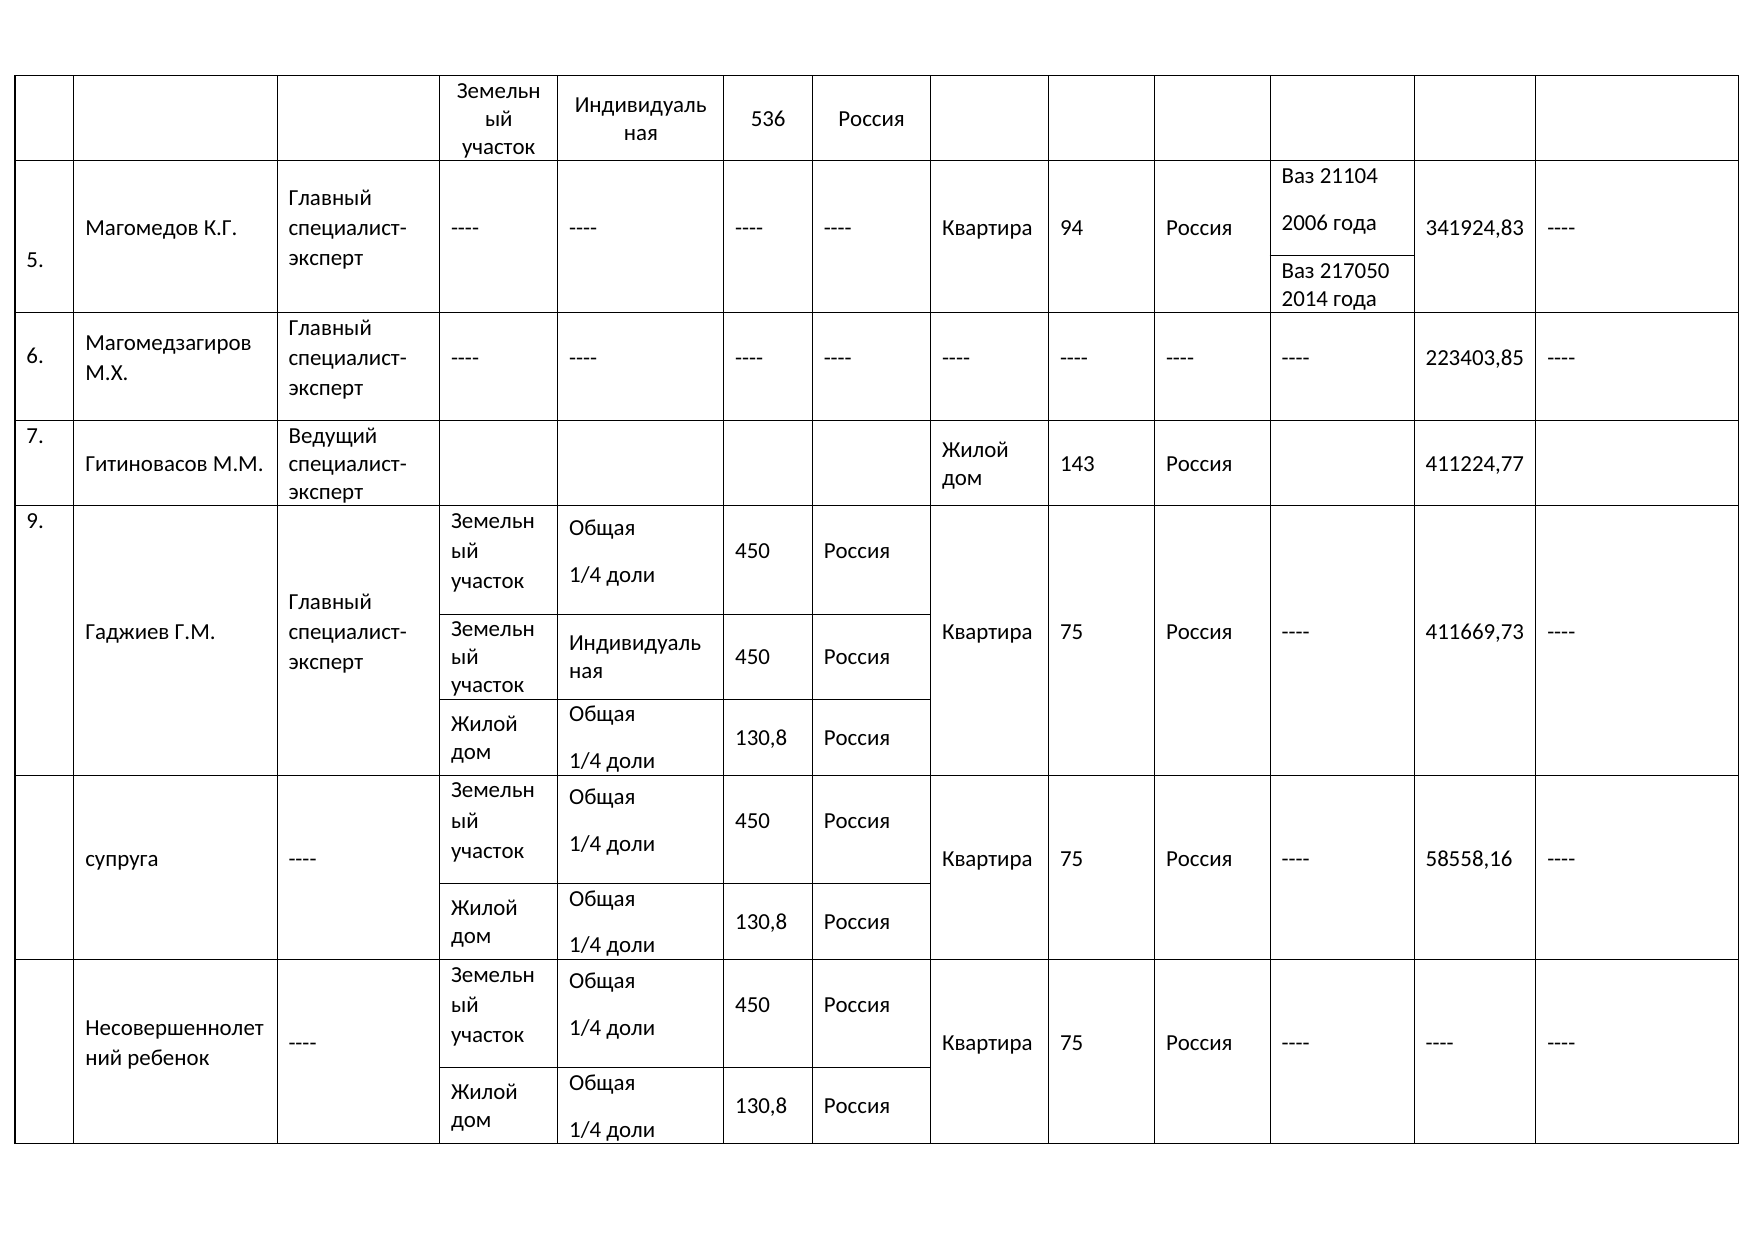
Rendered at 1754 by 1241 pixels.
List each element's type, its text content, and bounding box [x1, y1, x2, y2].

table_cell Россия [813, 960, 930, 1067]
table_cell Квартира [931, 161, 1048, 312]
table_cell 75 [1049, 776, 1154, 959]
table_cell Магомедов К.Г. [74, 161, 277, 312]
table_cell Общая 1/4 доли [558, 960, 723, 1067]
table_cell Индивидуальная [558, 76, 723, 160]
table_cell 341924,83 [1415, 161, 1535, 312]
table_cell Россия [813, 700, 930, 774]
table_cell Индивидуальная [558, 615, 723, 698]
table_cell 9. [16, 506, 73, 774]
table_cell Россия [813, 1068, 930, 1143]
table_cell ---- [1536, 313, 1738, 420]
table_cell [440, 421, 557, 505]
table_cell 75 [1049, 960, 1154, 1143]
table_cell Россия [1155, 506, 1270, 774]
table_cell ---- [813, 313, 930, 420]
table_cell Ваз 217050 2014 года [1271, 256, 1414, 312]
table_cell ---- [1536, 506, 1738, 774]
table_cell ---- [440, 161, 557, 312]
table_cell [1536, 421, 1738, 505]
table_cell ---- [1271, 960, 1414, 1143]
table_cell Ведущий специалист-эксперт [278, 421, 439, 505]
table_cell 536 [724, 76, 812, 160]
table_cell ---- [558, 313, 723, 420]
table_cell ---- [278, 776, 439, 959]
table_cell 450 [724, 960, 812, 1067]
table_cell Жилой дом [440, 884, 557, 959]
table_cell Жилой дом [931, 421, 1048, 505]
table_cell Гитиновасов М.М. [74, 421, 277, 505]
table_cell Жилой дом [440, 700, 557, 774]
table_cell ---- [813, 161, 930, 312]
table_cell 5. [16, 161, 73, 312]
table_cell Россия [813, 615, 930, 698]
table_cell ---- [1271, 313, 1414, 420]
table_cell Земельный участок [440, 615, 557, 698]
table_cell 130,8 [724, 700, 812, 774]
table_cell Магомедзагиров М.Х. [74, 313, 277, 420]
table_cell Главный специалист-эксперт [278, 506, 439, 774]
table_cell 223403,85 [1415, 313, 1535, 420]
table_cell ---- [1049, 313, 1154, 420]
table_cell Россия [813, 76, 930, 160]
table_cell Россия [1155, 421, 1270, 505]
table_cell [558, 421, 723, 505]
table_cell [16, 776, 73, 959]
table_cell Общая 1/4 доли [558, 506, 723, 613]
table_cell ---- [931, 313, 1048, 420]
table_cell [813, 421, 930, 505]
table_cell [74, 960, 277, 1143]
table_cell ---- [1536, 960, 1738, 1143]
table_cell Общая 1/4 доли [558, 1068, 723, 1143]
table_cell Россия [1155, 960, 1270, 1143]
table_cell [724, 421, 812, 505]
table_cell Земельный участок [440, 506, 557, 613]
table_cell ---- [440, 313, 557, 420]
table_cell Ваз 21104 2006 года [1271, 161, 1414, 255]
table_cell 450 [724, 506, 812, 613]
table_cell ---- [1271, 506, 1414, 774]
table_cell [16, 960, 73, 1143]
table_cell 450 [724, 615, 812, 698]
table_cell 411669,73 [1415, 506, 1535, 774]
table_cell Россия [813, 884, 930, 959]
table_cell Жилой дом [440, 1068, 557, 1143]
table_cell Главный специалист-эксперт [278, 161, 439, 312]
table_cell [1271, 421, 1414, 505]
table_cell 7. [16, 421, 73, 505]
table_cell Квартира [931, 960, 1048, 1143]
table_cell 411224,77 [1415, 421, 1535, 505]
table_cell ---- [1536, 776, 1738, 959]
table_cell Россия [813, 776, 930, 883]
table_cell 58558,16 [1415, 776, 1535, 959]
table_cell Общая 1/4 доли [558, 700, 723, 774]
table_cell Главный специалист-эксперт [278, 313, 439, 420]
table_cell ---- [558, 161, 723, 312]
table_cell ---- [1271, 776, 1414, 959]
table_cell 94 [1049, 161, 1154, 312]
table_cell ---- [1155, 313, 1270, 420]
table_cell 130,8 [724, 884, 812, 959]
table_cell Земельный участок [440, 776, 557, 883]
table_cell Общая 1/4 доли [558, 884, 723, 959]
table_cell Россия [1155, 776, 1270, 959]
table_cell 450 [724, 776, 812, 883]
table_cell 75 [1049, 506, 1154, 774]
table_cell 143 [1049, 421, 1154, 505]
table_cell 6. [16, 313, 73, 420]
table_cell ---- [1536, 161, 1738, 312]
table_cell Земельный участок [440, 960, 557, 1067]
table_cell ---- [278, 960, 439, 1143]
table_cell Земельный участок [440, 76, 557, 160]
table_cell ---- [724, 313, 812, 420]
table_cell Россия [813, 506, 930, 613]
table_cell Квартира [931, 776, 1048, 959]
table_cell Гаджиев Г.М. [74, 506, 277, 774]
table_cell Россия [1155, 161, 1270, 312]
table_cell Общая 1/4 доли [558, 776, 723, 883]
table_cell ---- [724, 161, 812, 312]
table_cell ---- [1415, 960, 1535, 1143]
table_cell 130,8 [724, 1068, 812, 1143]
table_cell супруга [74, 776, 277, 959]
table_cell Квартира [931, 506, 1048, 774]
